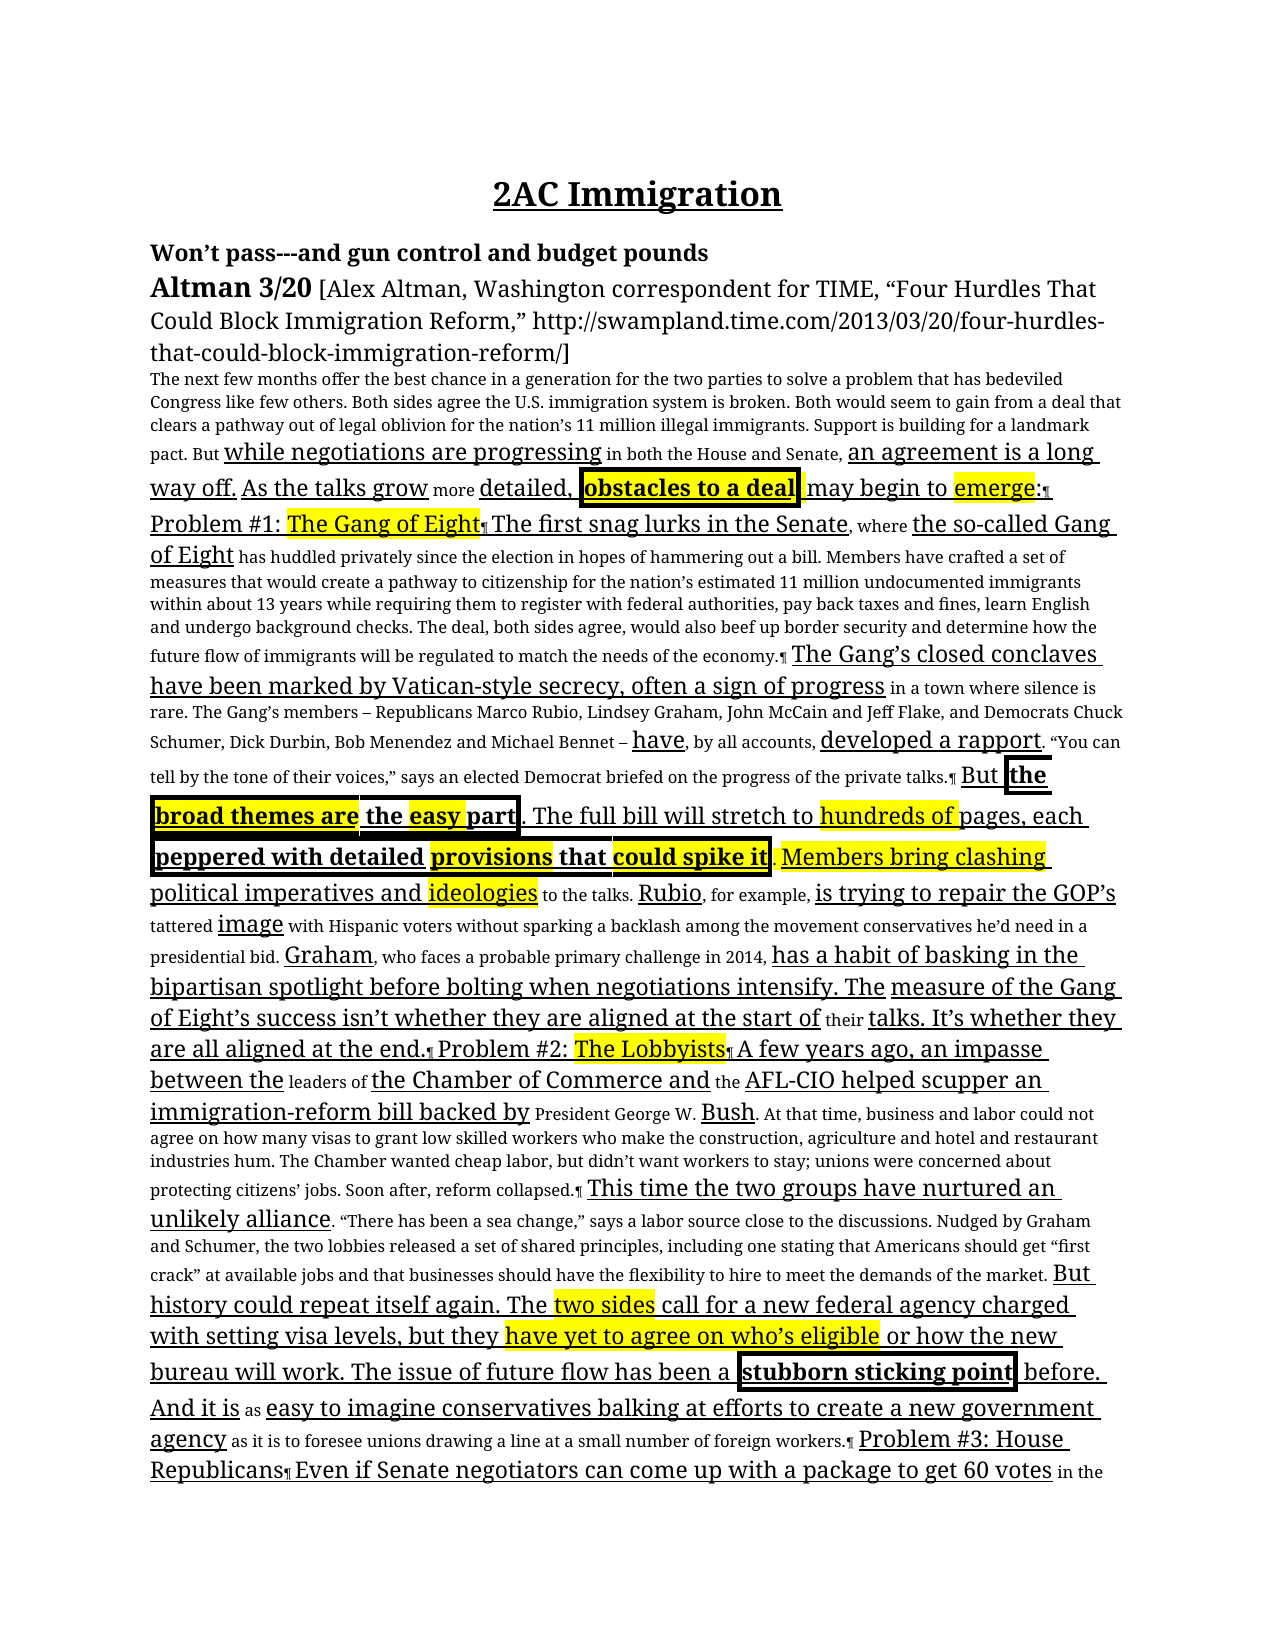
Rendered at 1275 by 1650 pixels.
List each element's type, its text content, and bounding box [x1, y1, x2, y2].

subtitle 2AC Immigration [150, 171, 1125, 216]
subtitle Won’t pass---and gun control and budget pounds [150, 237, 1125, 268]
text Altman 3/20 [Alex Altman, Washington correspondent for TIME, “Four Hurdles That Could Block Immigration Reform,” http://swampland.time.com/2013/03/20/four-hurdles-that-could-block-immigration-reform/] [150, 268, 1125, 368]
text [150, 368, 1125, 1485]
